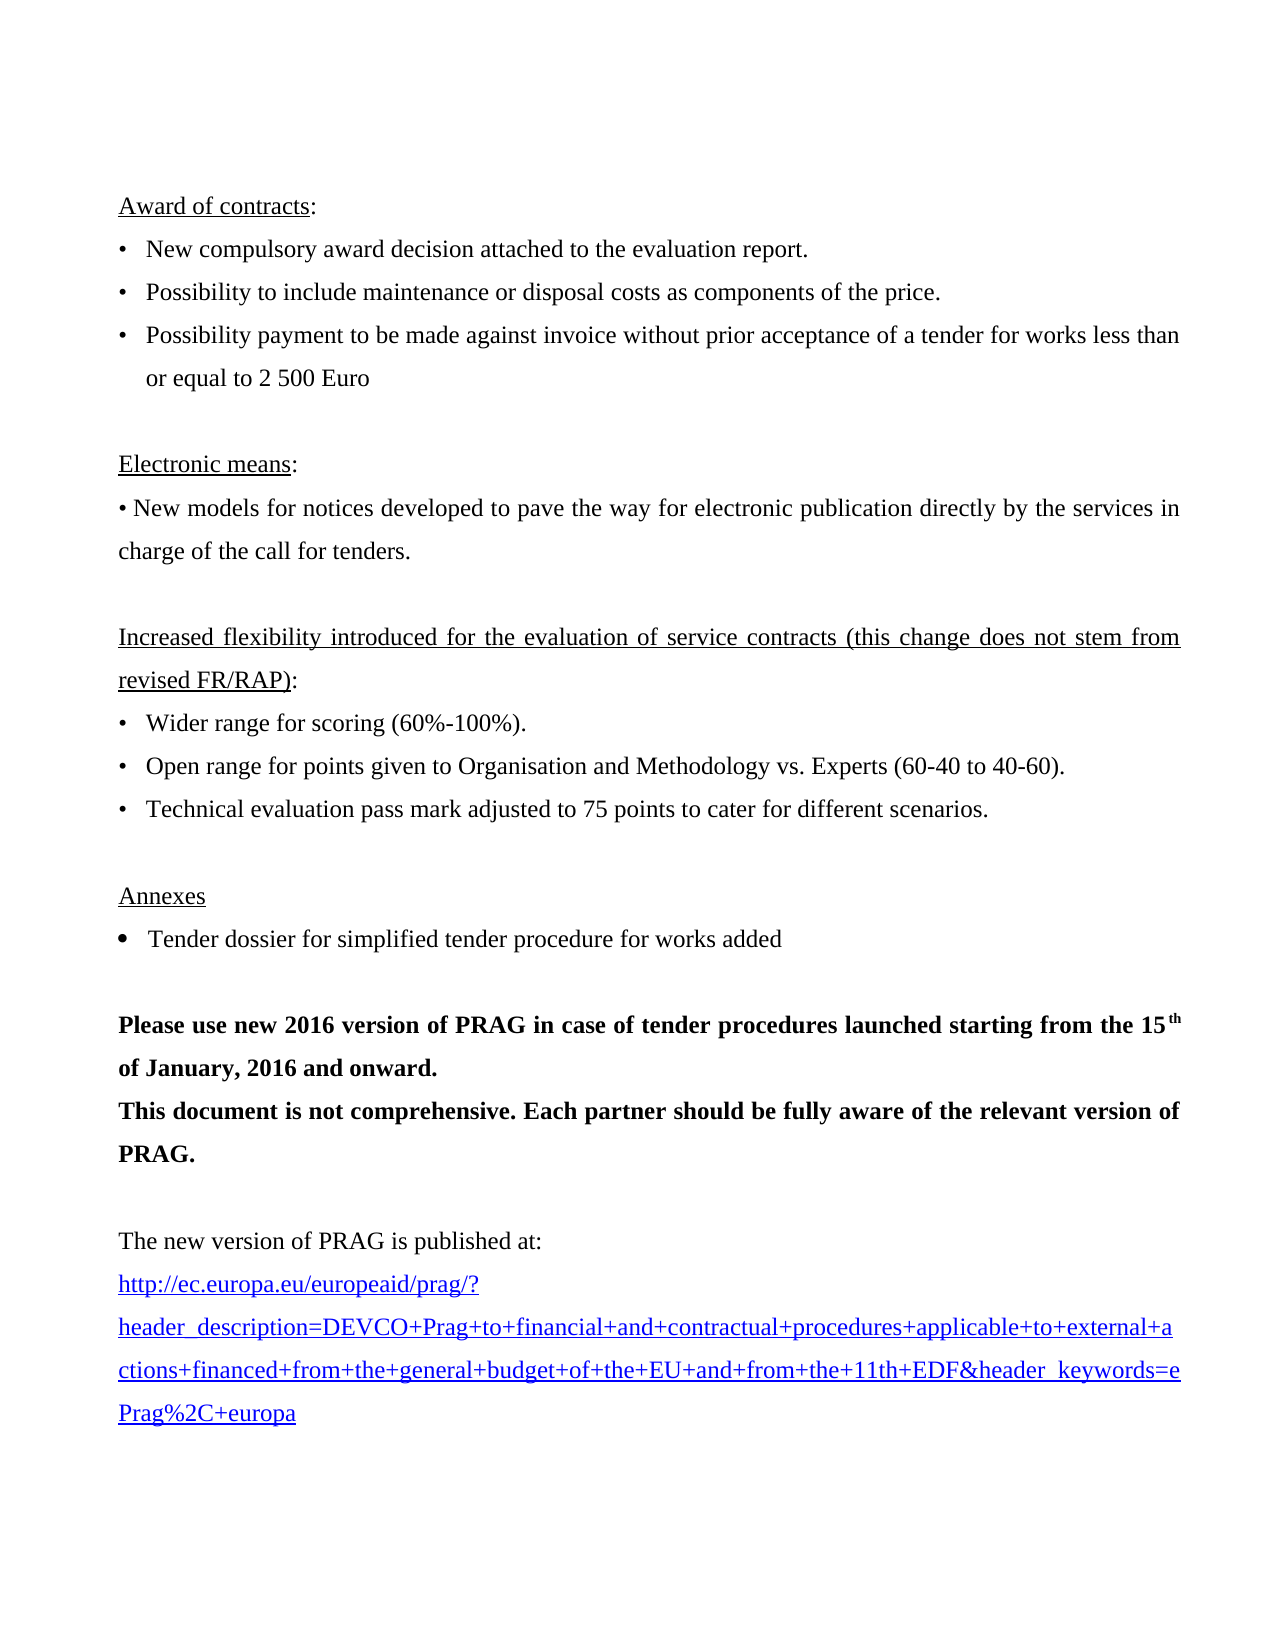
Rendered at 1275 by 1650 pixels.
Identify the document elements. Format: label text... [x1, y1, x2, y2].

text This document is not comprehensive. Each partner should be fully aware of the relevant version of PRAG. [118, 1096, 1181, 1168]
list Possibility payment to be made against invoice without prior acceptance of a tender for works less than or equal to 2 500 Euro [118, 320, 1181, 392]
list Technical evaluation pass mark adjusted to 75 points to cater for different scenarios. [118, 794, 1181, 823]
list New models for notices developed to pave the way for electronic publication directly by the services in charge of the call for tenders. [118, 493, 1181, 564]
text The new version of PRAG is published at: [118, 1226, 1181, 1254]
list Open range for points given to Organisation and Methodology vs. Experts (60-40 to 40-60). [118, 751, 1181, 780]
list Wider range for scoring (60%-100%). [118, 708, 1181, 737]
text Please use new 2016 version of PRAG in case of tender procedures launched starting from the 15th of January, 2016 and onward. [118, 1010, 1181, 1082]
text Increased flexibility introduced for the evaluation of service contracts (this change does not stem from revised FR/RAP): [118, 648, 1181, 694]
list Possibility to include maintenance or disposal costs as components of the price. [118, 277, 1181, 306]
text Increased flexibility introduced for the evaluation of service contracts (this change does not stem from revised FR/RAP): [118, 622, 1181, 647]
text Annexes [118, 881, 1181, 909]
text http://ec.europa.eu/europeaid/prag/?header_description=DEVCO+Prag+to+financial+and+contractual+procedures+applicable+to+external+actions+financed+from+the+general+budget+of+the+EU+and+from+the+11th+EDF&header_keywords=ePrag%2C+europa [118, 1269, 1181, 1380]
text http://ec.europa.eu/europeaid/prag/?header_description=DEVCO+Prag+to+financial+and+contractual+procedures+applicable+to+external+actions+financed+from+the+general+budget+of+the+EU+and+from+the+11th+EDF&header_keywords=ePrag%2C+europa [118, 1382, 1181, 1427]
list Tender dossier for simplified tender procedure for works added [118, 924, 1181, 953]
text Award of contracts: [118, 191, 1181, 219]
text Electronic means: [118, 449, 1181, 478]
list New compulsory award decision attached to the evaluation report. [118, 234, 1181, 263]
